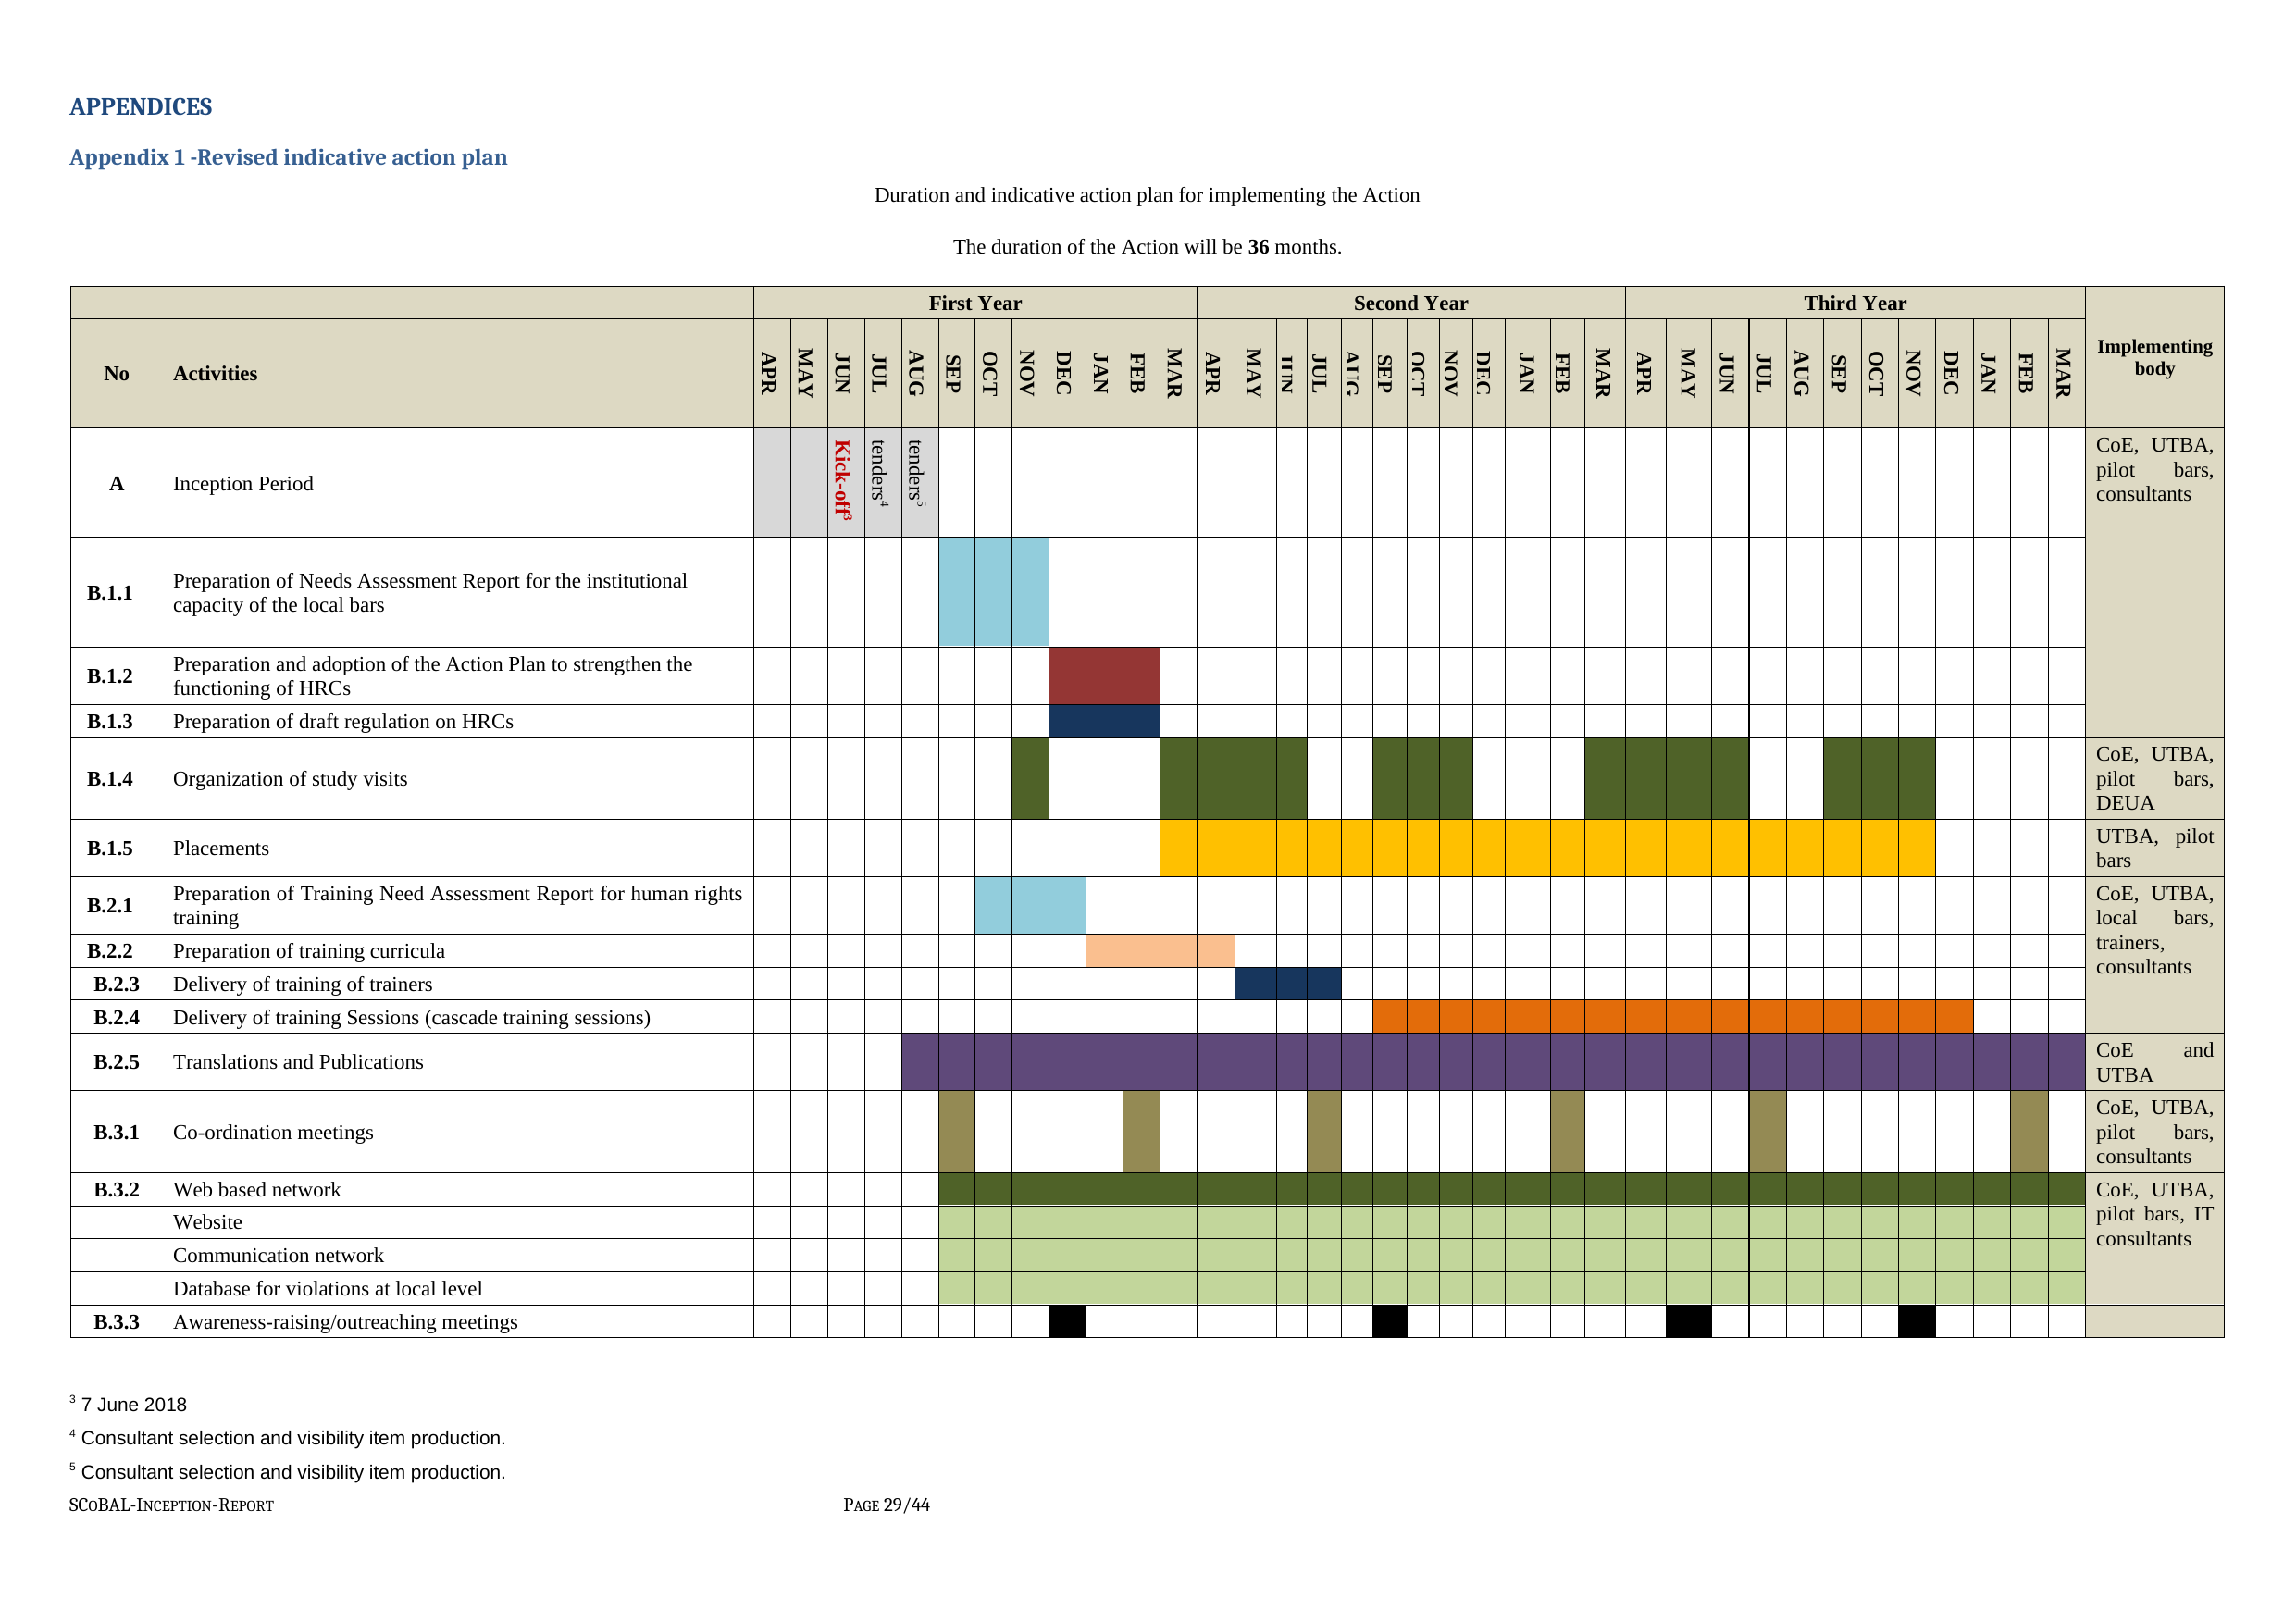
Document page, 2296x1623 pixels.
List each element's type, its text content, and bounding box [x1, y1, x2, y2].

table_cell [1936, 428, 1973, 537]
table_cell [1198, 1173, 1235, 1205]
table_cell [1473, 1000, 1505, 1033]
table_cell [1936, 1091, 1973, 1172]
table_cell [1824, 1034, 1861, 1090]
table_cell [1235, 648, 1276, 704]
table_cell [1626, 538, 1666, 646]
table_cell [902, 1239, 938, 1271]
table_cell [1551, 820, 1584, 876]
table_cell [1750, 1000, 1786, 1033]
table_cell [1373, 1239, 1407, 1271]
table_cell [1626, 968, 1666, 999]
table_cell [1123, 705, 1160, 737]
subtitle Appendix 1 -Revised indicative action plan [69, 144, 2226, 171]
table_cell [1277, 877, 1307, 934]
table_cell [1473, 738, 1505, 819]
table_cell [1440, 1306, 1472, 1337]
table_cell [1862, 877, 1898, 934]
table_cell [1373, 705, 1407, 737]
table_cell [1160, 1000, 1197, 1033]
table_cell [2049, 935, 2085, 967]
table_cell [1551, 1306, 1584, 1337]
table_cell [1862, 705, 1898, 737]
table_cell B.2.1 [71, 877, 163, 934]
table_cell [1342, 428, 1372, 537]
table_cell [71, 1207, 163, 1238]
table_cell CoE, UTBA, pilot bars, IT consultants [2086, 1173, 2224, 1304]
table_cell Co-ordination meetings [163, 1091, 753, 1172]
table_cell Website [163, 1207, 753, 1238]
table_cell [1235, 1272, 1276, 1304]
table_cell [939, 705, 974, 737]
table_cell CoE, UTBA, pilot bars, DEUA [2086, 738, 2224, 819]
table_cell [1787, 538, 1823, 646]
table_cell [1667, 738, 1711, 819]
table_cell [754, 1000, 790, 1033]
table_cell Activities [163, 319, 753, 427]
table_cell [902, 648, 938, 704]
table_cell [754, 705, 790, 737]
table_cell MAY [1235, 319, 1276, 427]
table_cell [1086, 1000, 1123, 1033]
table_cell [1373, 648, 1407, 704]
table_cell [791, 1000, 827, 1033]
table_cell [865, 877, 901, 934]
table_cell [1342, 935, 1372, 967]
table_cell B.3.1 [71, 1091, 163, 1172]
table_cell [1308, 877, 1341, 934]
table_cell [1012, 877, 1049, 934]
table_cell [1712, 968, 1748, 999]
table_cell [791, 1034, 827, 1090]
table_cell [1862, 1000, 1898, 1033]
table_cell [939, 1034, 974, 1090]
table_cell [1408, 648, 1439, 704]
table_cell [1750, 935, 1786, 967]
table_cell [975, 1239, 1011, 1271]
table_cell DEC [1473, 319, 1505, 427]
table_cell Translations and Publications [163, 1034, 753, 1090]
table_cell [2011, 428, 2048, 537]
table_cell [1012, 1306, 1049, 1337]
table_cell [791, 738, 827, 819]
table_cell [939, 1091, 974, 1172]
table_cell [1473, 1091, 1505, 1172]
table_cell [2049, 738, 2085, 819]
table_cell OCT [1408, 319, 1439, 427]
table_cell [1750, 538, 1786, 646]
table_cell OCT [975, 319, 1011, 427]
table_cell [1585, 1173, 1625, 1205]
table_cell [1667, 1000, 1711, 1033]
table_cell [1408, 1207, 1439, 1238]
table_cell [1086, 1091, 1123, 1172]
table_cell [1667, 935, 1711, 967]
table_cell [1626, 1272, 1666, 1304]
table_cell [1408, 935, 1439, 967]
table_cell [939, 538, 974, 646]
table_cell [1160, 648, 1197, 704]
table_cell [1506, 968, 1550, 999]
table_cell [1750, 1034, 1786, 1090]
table_cell [1198, 738, 1235, 819]
table_cell [1277, 1272, 1307, 1304]
table_cell [902, 1091, 938, 1172]
table_cell [1277, 1000, 1307, 1033]
table_cell [1160, 1207, 1197, 1238]
table_cell [902, 1034, 938, 1090]
table_cell [1626, 428, 1666, 537]
table_cell [939, 738, 974, 819]
table_cell [1824, 1239, 1861, 1271]
table_cell Communication network [163, 1239, 753, 1271]
table_cell [1160, 538, 1197, 646]
table_cell [1408, 968, 1439, 999]
table_cell JAN [1506, 319, 1550, 427]
table_cell [1408, 1034, 1439, 1090]
table_cell SEP [939, 319, 974, 427]
table_cell [1787, 1306, 1823, 1337]
table_cell [828, 1306, 864, 1337]
table_cell [865, 968, 901, 999]
table_cell [1160, 968, 1197, 999]
table_cell [1551, 738, 1584, 819]
table_cell [1373, 1173, 1407, 1205]
table_cell [1198, 428, 1235, 537]
table_cell [1551, 877, 1584, 934]
table_cell [1506, 1239, 1550, 1271]
table_cell [1440, 1207, 1472, 1238]
table_cell [1235, 428, 1276, 537]
table_cell [1712, 705, 1748, 737]
table_cell [1342, 877, 1372, 934]
table_header First Year [754, 287, 1197, 318]
table_cell CoE and UTBA [2086, 1034, 2224, 1090]
table_cell [1123, 820, 1160, 876]
table_cell [2049, 1091, 2085, 1172]
table_cell [1626, 1173, 1666, 1205]
table_cell [1308, 1091, 1341, 1172]
table_cell [1824, 1207, 1861, 1238]
table_cell [1551, 538, 1584, 646]
table_cell [1585, 1306, 1625, 1337]
table_cell [1936, 1272, 1973, 1304]
table_cell [902, 738, 938, 819]
table_cell [1198, 877, 1235, 934]
table_cell [1862, 1272, 1898, 1304]
table_cell [2011, 1239, 2048, 1271]
table_cell [1667, 1272, 1711, 1304]
table_cell [1787, 820, 1823, 876]
table_cell [1086, 538, 1123, 646]
table_cell [1899, 1173, 1935, 1205]
table_cell [939, 648, 974, 704]
table_cell [1824, 538, 1861, 646]
table_cell [2011, 538, 2048, 646]
table_cell [1408, 538, 1439, 646]
table_cell [1750, 705, 1786, 737]
table_cell [1862, 428, 1898, 537]
table_cell JUN [1277, 319, 1307, 427]
table_cell [1974, 705, 2010, 737]
table_cell [2049, 705, 2085, 737]
table_cell SEP [1373, 319, 1407, 427]
table_cell [1506, 935, 1550, 967]
table_cell [1750, 968, 1786, 999]
table_cell [1862, 1207, 1898, 1238]
table_cell [1551, 428, 1584, 537]
table_cell [754, 1239, 790, 1271]
table_cell [1235, 1306, 1276, 1337]
table_cell [1373, 1034, 1407, 1090]
table_cell [1899, 1306, 1935, 1337]
table_cell Preparation of Training Need Assessment Report for human rights training [163, 877, 753, 934]
table_cell [1342, 705, 1372, 737]
table_cell [1373, 1000, 1407, 1033]
table_cell [1899, 1034, 1935, 1090]
table_cell [1123, 1239, 1160, 1271]
table_cell [1626, 820, 1666, 876]
table_cell [1440, 1034, 1472, 1090]
table_cell [1974, 1306, 2010, 1337]
table_cell [754, 968, 790, 999]
table_cell [1506, 1091, 1550, 1172]
table_cell [1198, 705, 1235, 737]
table_cell [865, 1306, 901, 1337]
table_cell [975, 705, 1011, 737]
table_cell [1899, 648, 1935, 704]
table_cell [2011, 738, 2048, 819]
table_cell [1342, 1239, 1372, 1271]
table_cell [1899, 538, 1935, 646]
table_cell [1712, 428, 1748, 537]
table_cell [754, 1207, 790, 1238]
table_cell [1626, 1239, 1666, 1271]
table_cell [1440, 738, 1472, 819]
text The duration of the Action will be 36 months. [69, 234, 2226, 258]
table_cell [1086, 1239, 1123, 1271]
table_cell [865, 538, 901, 646]
table_cell [1408, 820, 1439, 876]
table_cell [1551, 1173, 1584, 1205]
table_cell [865, 1207, 901, 1238]
table_cell [975, 1173, 1011, 1205]
table_cell [1277, 1239, 1307, 1271]
table_cell [1667, 877, 1711, 934]
table_cell [1408, 1173, 1439, 1205]
table_cell APR [1198, 319, 1235, 427]
table_cell [1049, 1034, 1086, 1090]
table_cell [1373, 538, 1407, 646]
table_cell [1198, 1207, 1235, 1238]
table_cell [1899, 428, 1935, 537]
table_cell B.2.4 [71, 1000, 163, 1033]
table_cell FEB [2011, 319, 2048, 427]
table_cell [1824, 1173, 1861, 1205]
table_cell [1787, 1034, 1823, 1090]
table_cell Preparation and adoption of the Action Plan to strengthen the functioning of HRCs [163, 648, 753, 704]
table_cell [1862, 648, 1898, 704]
table_cell [1750, 1272, 1786, 1304]
table_cell [1123, 1306, 1160, 1337]
table_cell [1277, 820, 1307, 876]
table_cell [1862, 1091, 1898, 1172]
table_cell [1506, 738, 1550, 819]
table_cell [865, 1091, 901, 1172]
table_cell [754, 738, 790, 819]
table_cell [1308, 935, 1341, 967]
table_cell Inception Period [163, 428, 753, 537]
table_cell [828, 648, 864, 704]
table_cell [1862, 820, 1898, 876]
table_cell [1862, 935, 1898, 967]
table_cell [1585, 705, 1625, 737]
table_cell [1408, 1239, 1439, 1271]
table_cell B.2.5 [71, 1034, 163, 1090]
table_cell [1712, 1173, 1748, 1205]
table_cell [791, 705, 827, 737]
table_cell [1277, 1091, 1307, 1172]
table_cell [1160, 877, 1197, 934]
table_cell [828, 877, 864, 934]
table_cell [1506, 705, 1550, 737]
table_cell UTBA, pilot bars [2086, 820, 2224, 876]
table_cell [939, 428, 974, 537]
table_cell [1506, 877, 1550, 934]
table_cell [1049, 877, 1086, 934]
table_cell [1667, 820, 1711, 876]
table_cell [1308, 1000, 1341, 1033]
table_cell [1787, 1000, 1823, 1033]
table_cell [902, 1207, 938, 1238]
table_cell [754, 1306, 790, 1337]
table_cell [1787, 877, 1823, 934]
table_cell [828, 1207, 864, 1238]
table_cell NOV [1899, 319, 1935, 427]
table_cell [1824, 820, 1861, 876]
table_cell [1750, 428, 1786, 537]
table_cell [1626, 1091, 1666, 1172]
table_cell [1123, 428, 1160, 537]
table_cell [1585, 1034, 1625, 1090]
table_cell [1750, 1173, 1786, 1205]
table_cell CoE, UTBA, pilot bars, consultants [2086, 428, 2224, 737]
table_cell [2011, 648, 2048, 704]
table_cell [1086, 1173, 1123, 1205]
table_cell [1551, 968, 1584, 999]
table_cell [1440, 538, 1472, 646]
table_cell [1440, 1173, 1472, 1205]
table_cell [1585, 1207, 1625, 1238]
table_cell [1899, 1207, 1935, 1238]
table_cell JUN [1712, 319, 1748, 427]
table_cell [791, 1173, 827, 1205]
table_cell [1473, 648, 1505, 704]
table_cell AUG [1342, 319, 1372, 427]
table_cell [1198, 1239, 1235, 1271]
table_cell [1824, 1000, 1861, 1033]
table_cell [1235, 968, 1276, 999]
table_cell [1277, 935, 1307, 967]
table_header [163, 287, 753, 318]
table_cell [1667, 648, 1711, 704]
table_cell NOV [1012, 319, 1049, 427]
table_cell [1787, 1173, 1823, 1205]
table_cell [1235, 538, 1276, 646]
table_cell [1712, 1034, 1748, 1090]
table_cell [1049, 1207, 1086, 1238]
table_cell [1308, 538, 1341, 646]
table_cell JUL [1308, 319, 1341, 427]
table_cell [1936, 1239, 1973, 1271]
table_cell [1626, 935, 1666, 967]
table_cell [1235, 1000, 1276, 1033]
table_cell [1667, 705, 1711, 737]
table_cell [1012, 1239, 1049, 1271]
table_cell [902, 1000, 938, 1033]
table_cell [1408, 1272, 1439, 1304]
table_cell [1012, 1272, 1049, 1304]
table_cell [1408, 877, 1439, 934]
table_cell [1626, 1207, 1666, 1238]
table_cell [1750, 648, 1786, 704]
table_cell APR [754, 319, 790, 427]
table_cell [1506, 1306, 1550, 1337]
table_cell [1308, 738, 1341, 819]
text Duration and indicative action plan for implementing the Action [69, 182, 2226, 207]
table_cell [1750, 1091, 1786, 1172]
table_cell [1277, 705, 1307, 737]
table_cell [1824, 738, 1861, 819]
table_cell [1667, 1306, 1711, 1337]
table_cell [1408, 1000, 1439, 1033]
table_cell FEB [1551, 319, 1584, 427]
table_cell [1308, 1034, 1341, 1090]
table_cell Kick-off [828, 428, 864, 537]
table_cell [1626, 877, 1666, 934]
table_cell [2049, 1306, 2085, 1337]
table_cell [754, 935, 790, 967]
table_cell [1974, 538, 2010, 646]
table_cell [1473, 1272, 1505, 1304]
table_cell [1049, 538, 1086, 646]
table_cell [1308, 1239, 1341, 1271]
table_cell [2049, 538, 2085, 646]
table_cell [1936, 648, 1973, 704]
table_cell [939, 820, 974, 876]
table_cell [1235, 1239, 1276, 1271]
table_cell [1277, 1207, 1307, 1238]
table_cell MAY [1667, 319, 1711, 427]
table_cell B.3.2 [71, 1173, 163, 1205]
table_cell [2011, 1306, 2048, 1337]
table_cell [1667, 1091, 1711, 1172]
table_cell [1626, 1000, 1666, 1033]
table_cell [828, 1091, 864, 1172]
table_cell [1974, 1207, 2010, 1238]
table_cell [865, 738, 901, 819]
table_cell [1123, 648, 1160, 704]
table_cell [1235, 820, 1276, 876]
table_cell [1585, 877, 1625, 934]
table_cell OCT [1862, 319, 1898, 427]
table_cell [1049, 1272, 1086, 1304]
table_cell A [71, 428, 163, 537]
table_cell [1899, 738, 1935, 819]
table_cell [1308, 648, 1341, 704]
table_cell [1049, 648, 1086, 704]
table_cell MAY [791, 319, 827, 427]
table_cell [1551, 1272, 1584, 1304]
table_cell [1506, 1000, 1550, 1033]
table_cell [1750, 1306, 1786, 1337]
table_cell [2011, 968, 2048, 999]
table_cell [2049, 1207, 2085, 1238]
table_cell [1277, 738, 1307, 819]
table_cell [1824, 1091, 1861, 1172]
table_cell [1750, 1239, 1786, 1271]
table_cell [1862, 538, 1898, 646]
table_cell [1551, 648, 1584, 704]
table_cell [1342, 648, 1372, 704]
table_cell [1308, 1272, 1341, 1304]
table_cell [1123, 935, 1160, 967]
table_cell [1440, 935, 1472, 967]
table_cell [1049, 1173, 1086, 1205]
table_cell [1974, 1091, 2010, 1172]
table_cell [791, 428, 827, 537]
table_cell [1787, 935, 1823, 967]
table_cell [1086, 428, 1123, 537]
table_cell [754, 820, 790, 876]
table_cell [2049, 1239, 2085, 1271]
table_cell [1342, 820, 1372, 876]
table_cell [2011, 1207, 2048, 1238]
table_cell [1123, 1000, 1160, 1033]
table_cell [1974, 1173, 2010, 1205]
table_cell [1473, 1306, 1505, 1337]
table_cell [1667, 1173, 1711, 1205]
table_cell [1277, 428, 1307, 537]
table_cell [1862, 968, 1898, 999]
table_cell [1585, 428, 1625, 537]
table_cell [1667, 968, 1711, 999]
table_cell [2049, 428, 2085, 537]
table_cell [1086, 820, 1123, 876]
table_cell [1198, 1091, 1235, 1172]
table_cell [939, 1173, 974, 1205]
table_cell B.2.2 [71, 935, 163, 967]
table_cell B.1.2 [71, 648, 163, 704]
table_cell Preparation of training curricula [163, 935, 753, 967]
table_cell [1506, 1272, 1550, 1304]
table_cell B.1.4 [71, 738, 163, 819]
table_cell B.1.5 [71, 820, 163, 876]
table_cell [1012, 705, 1049, 737]
table_cell [2011, 877, 2048, 934]
table_cell [1198, 820, 1235, 876]
table_cell [1198, 1000, 1235, 1033]
table_header Second Year [1198, 287, 1625, 318]
table_cell [1787, 738, 1823, 819]
table_cell [1667, 428, 1711, 537]
table_cell [1198, 968, 1235, 999]
table_cell [1373, 820, 1407, 876]
table_cell [975, 820, 1011, 876]
table_cell [1712, 538, 1748, 646]
table_cell [1473, 935, 1505, 967]
table_cell [939, 935, 974, 967]
table_cell [1787, 1272, 1823, 1304]
table_cell [1160, 1034, 1197, 1090]
table_cell [1506, 820, 1550, 876]
table_cell [791, 1091, 827, 1172]
table_cell DEC [1049, 319, 1086, 427]
table_cell [754, 428, 790, 537]
table_cell SEP [1824, 319, 1861, 427]
table_cell [1787, 1207, 1823, 1238]
table_cell [1308, 1207, 1341, 1238]
table_cell [1551, 1091, 1584, 1172]
table_cell JUL [1750, 319, 1786, 427]
table_cell [1198, 1034, 1235, 1090]
table_cell [1012, 1173, 1049, 1205]
table_cell [865, 705, 901, 737]
table_cell [1899, 705, 1935, 737]
table_cell [1824, 935, 1861, 967]
table_cell [1626, 738, 1666, 819]
table_cell [1440, 877, 1472, 934]
table_cell [1123, 738, 1160, 819]
table_cell [1086, 1034, 1123, 1090]
table_header Implementing body [2086, 287, 2224, 427]
table_cell [1974, 877, 2010, 934]
table_cell [1049, 1239, 1086, 1271]
table_cell [1936, 877, 1973, 934]
table_cell B.3.3 [71, 1306, 163, 1337]
table_cell [975, 935, 1011, 967]
table_cell [1551, 1034, 1584, 1090]
table_cell [1974, 428, 2010, 537]
table_cell MAR [1160, 319, 1197, 427]
table_cell [791, 648, 827, 704]
table_cell [902, 538, 938, 646]
table_cell [1899, 1091, 1935, 1172]
table_cell [939, 877, 974, 934]
table_cell [1198, 1306, 1235, 1337]
table_cell [1308, 705, 1341, 737]
table_cell [1049, 820, 1086, 876]
table_cell [1936, 1173, 1973, 1205]
table_cell [1440, 820, 1472, 876]
table_cell [828, 1173, 864, 1205]
table_cell [1936, 968, 1973, 999]
table_cell [2049, 1034, 2085, 1090]
table_cell [1049, 738, 1086, 819]
table_cell [1899, 877, 1935, 934]
table_cell [1373, 428, 1407, 537]
table_cell [865, 1034, 901, 1090]
table_cell DEC [1936, 319, 1973, 427]
table_cell JAN [1974, 319, 2010, 427]
table_cell JAN [1086, 319, 1123, 427]
table_cell [1235, 1091, 1276, 1172]
table_cell [2049, 1272, 2085, 1304]
table_cell [1308, 428, 1341, 537]
table_cell [2011, 1173, 2048, 1205]
table_cell [1123, 968, 1160, 999]
table_cell [1408, 738, 1439, 819]
table_cell [1235, 738, 1276, 819]
table_cell [2049, 1173, 2085, 1205]
table_cell Placements [163, 820, 753, 876]
table_cell [1160, 1091, 1197, 1172]
table_cell [1373, 968, 1407, 999]
table_cell [1277, 968, 1307, 999]
table_cell [902, 1272, 938, 1304]
table_cell [828, 705, 864, 737]
table_cell [2011, 1091, 2048, 1172]
table_cell [975, 1000, 1011, 1033]
table_cell [1373, 1207, 1407, 1238]
table_cell MAR [1585, 319, 1625, 427]
table_cell [2011, 1000, 2048, 1033]
table_cell [1277, 1034, 1307, 1090]
table_cell NOV [1440, 319, 1472, 427]
table_cell [1440, 1239, 1472, 1271]
table_cell [828, 1000, 864, 1033]
table_cell [1974, 738, 2010, 819]
table_cell [1308, 1306, 1341, 1337]
table_cell [1750, 877, 1786, 934]
table_cell [1160, 1239, 1197, 1271]
table_cell [1342, 1000, 1372, 1033]
table_cell [1373, 935, 1407, 967]
table_cell [1974, 935, 2010, 967]
table_cell [1824, 648, 1861, 704]
table_cell [1899, 935, 1935, 967]
table_cell [1974, 648, 2010, 704]
table_cell [1473, 1239, 1505, 1271]
table_cell JUN [828, 319, 864, 427]
table_cell [1862, 1173, 1898, 1205]
table_cell [975, 968, 1011, 999]
table_cell [754, 1272, 790, 1304]
table_cell [1862, 738, 1898, 819]
table_cell [1408, 1306, 1439, 1337]
table_cell [1342, 1091, 1372, 1172]
table_cell [2049, 1000, 2085, 1033]
table_cell [1440, 1272, 1472, 1304]
table_cell [1123, 877, 1160, 934]
table_cell [1862, 1034, 1898, 1090]
table_cell [1551, 1000, 1584, 1033]
table_cell [975, 428, 1011, 537]
table_cell [828, 1272, 864, 1304]
table_cell [1308, 820, 1341, 876]
table_cell [1787, 1239, 1823, 1271]
table_cell [1012, 820, 1049, 876]
table_cell [1235, 935, 1276, 967]
table_header [71, 287, 163, 318]
table_cell [1473, 820, 1505, 876]
table_cell [865, 648, 901, 704]
table_cell [1824, 705, 1861, 737]
table_cell [1787, 705, 1823, 737]
table_cell [1198, 1272, 1235, 1304]
table_cell Delivery of training Sessions (cascade training sessions) [163, 1000, 753, 1033]
table_cell [1626, 705, 1666, 737]
table_cell [1936, 705, 1973, 737]
table_cell [1974, 1272, 2010, 1304]
table_cell [1750, 738, 1786, 819]
table_cell [1012, 648, 1049, 704]
table_cell [1585, 1272, 1625, 1304]
table_cell [1585, 1091, 1625, 1172]
table_cell [1049, 705, 1086, 737]
table_cell [1585, 738, 1625, 819]
table_cell [1824, 1306, 1861, 1337]
table_cell [1342, 1306, 1372, 1337]
table_cell Preparation of Needs Assessment Report for the institutional capacity of the local bars [163, 538, 753, 646]
table_cell [1936, 1207, 1973, 1238]
table_cell [1824, 877, 1861, 934]
table_cell [1123, 1272, 1160, 1304]
table_cell [1086, 1272, 1123, 1304]
table_cell [939, 1272, 974, 1304]
table_cell [2049, 877, 2085, 934]
table_cell [1049, 935, 1086, 967]
table_cell [1712, 648, 1748, 704]
table_cell [1473, 1034, 1505, 1090]
table_cell [1473, 538, 1505, 646]
table_cell [1342, 1034, 1372, 1090]
table_cell [1824, 428, 1861, 537]
table_cell APR [1626, 319, 1666, 427]
table_cell [1049, 1000, 1086, 1033]
table_cell [1936, 935, 1973, 967]
table_cell [1440, 1000, 1472, 1033]
table_cell Web based network [163, 1173, 753, 1205]
table_cell [1342, 738, 1372, 819]
table_cell [1824, 968, 1861, 999]
table_cell [1506, 428, 1550, 537]
table_cell [828, 1239, 864, 1271]
table_cell [1123, 1173, 1160, 1205]
table_cell [1473, 705, 1505, 737]
table_cell [791, 877, 827, 934]
table_cell [1974, 1034, 2010, 1090]
table_cell [2011, 1034, 2048, 1090]
table_cell [1160, 428, 1197, 537]
table_cell tenders [902, 428, 938, 537]
table_cell [1373, 877, 1407, 934]
table_cell [2049, 648, 2085, 704]
table_cell [1198, 935, 1235, 967]
table_cell [1787, 428, 1823, 537]
table_cell [754, 877, 790, 934]
table_cell [1342, 1207, 1372, 1238]
table_cell Preparation of draft regulation on HRCs [163, 705, 753, 737]
table_cell [1342, 1272, 1372, 1304]
table_cell [865, 1000, 901, 1033]
table_cell [1342, 538, 1372, 646]
table_cell [1626, 1034, 1666, 1090]
table_cell AUG [1787, 319, 1823, 427]
table_cell [1086, 1207, 1123, 1238]
table_cell [1506, 648, 1550, 704]
table_cell [1974, 820, 2010, 876]
table_cell [791, 538, 827, 646]
table_cell [791, 1207, 827, 1238]
table_cell CoE, UTBA, local bars, trainers, consultants [2086, 877, 2224, 1033]
table_cell [828, 538, 864, 646]
table_cell [1899, 1000, 1935, 1033]
table_cell [1824, 1272, 1861, 1304]
table_cell [1585, 935, 1625, 967]
table_cell [1408, 428, 1439, 537]
table_cell [754, 648, 790, 704]
table_cell [1440, 705, 1472, 737]
table_cell [1012, 1207, 1049, 1238]
subtitle APPENDICES [69, 93, 2226, 121]
table_cell [1308, 968, 1341, 999]
table_cell [1667, 1239, 1711, 1271]
table_cell [791, 1239, 827, 1271]
table_cell [865, 1239, 901, 1271]
table_cell [1712, 877, 1748, 934]
table_cell B.1.1 [71, 538, 163, 646]
table_cell [1585, 1000, 1625, 1033]
table_cell [1123, 1091, 1160, 1172]
table_cell Delivery of training of trainers [163, 968, 753, 999]
table_cell [1160, 935, 1197, 967]
table_cell [975, 538, 1011, 646]
table_cell [1936, 820, 1973, 876]
table_cell [71, 1239, 163, 1271]
table_cell [1473, 968, 1505, 999]
table_cell [1373, 1091, 1407, 1172]
table_cell [1160, 1272, 1197, 1304]
table_cell Organization of study visits [163, 738, 753, 819]
table_cell [1667, 1207, 1711, 1238]
table_cell [1440, 648, 1472, 704]
table_cell [1123, 538, 1160, 646]
table_cell [1049, 1091, 1086, 1172]
table_cell [1012, 935, 1049, 967]
table_cell [1712, 1239, 1748, 1271]
table_cell [939, 968, 974, 999]
table_cell [1787, 1091, 1823, 1172]
table_cell [828, 738, 864, 819]
table_cell [1936, 1034, 1973, 1090]
table_cell [754, 1034, 790, 1090]
table_cell [1585, 538, 1625, 646]
table_cell [902, 1173, 938, 1205]
table_cell [1974, 1239, 2010, 1271]
table_cell FEB [1123, 319, 1160, 427]
table_cell [1086, 705, 1123, 737]
table_cell [1235, 1207, 1276, 1238]
table_cell [1408, 705, 1439, 737]
table_cell [2049, 968, 2085, 999]
table_cell [902, 1306, 938, 1337]
table_cell [754, 1173, 790, 1205]
table_cell [1277, 648, 1307, 704]
table_cell [865, 820, 901, 876]
table_cell Awareness-raising/outreaching meetings [163, 1306, 753, 1337]
table_cell [975, 1272, 1011, 1304]
table_cell [1899, 1272, 1935, 1304]
table_cell [1506, 1034, 1550, 1090]
table_cell No [71, 319, 163, 427]
table_cell [865, 1173, 901, 1205]
table_cell [1585, 968, 1625, 999]
table_cell [1899, 820, 1935, 876]
table_cell [1899, 968, 1935, 999]
table_cell [1235, 1173, 1276, 1205]
table_cell [1086, 648, 1123, 704]
table_cell JUL [865, 319, 901, 427]
table_cell [1012, 538, 1049, 646]
table_cell [754, 1091, 790, 1172]
table_cell [1373, 1272, 1407, 1304]
table_cell [1473, 428, 1505, 537]
table_cell [791, 1306, 827, 1337]
table_cell [1712, 738, 1748, 819]
table_cell [865, 1272, 901, 1304]
table_cell [1012, 1000, 1049, 1033]
table_cell [2011, 935, 2048, 967]
table_cell [1974, 968, 2010, 999]
table_cell [975, 1207, 1011, 1238]
table_cell B.2.3 [71, 968, 163, 999]
table_cell [1862, 1306, 1898, 1337]
table_cell Database for violations at local level [163, 1272, 753, 1304]
table_cell [1049, 1306, 1086, 1337]
table_cell [1936, 738, 1973, 819]
table_cell [828, 935, 864, 967]
table_cell [791, 968, 827, 999]
table_cell [1012, 968, 1049, 999]
table_cell [1373, 738, 1407, 819]
table_cell [1277, 1306, 1307, 1337]
table_cell [791, 935, 827, 967]
table_cell [1440, 968, 1472, 999]
table_cell AUG [902, 319, 938, 427]
table_cell [791, 820, 827, 876]
table_cell [1551, 705, 1584, 737]
table_cell [1506, 1173, 1550, 1205]
table_cell [1198, 538, 1235, 646]
table_cell [1712, 935, 1748, 967]
table_cell [754, 538, 790, 646]
table_cell [902, 705, 938, 737]
table_cell [902, 877, 938, 934]
table_cell [828, 820, 864, 876]
table_cell [1974, 1000, 2010, 1033]
table_cell [1473, 1207, 1505, 1238]
table_cell [2011, 705, 2048, 737]
table_cell [1049, 428, 1086, 537]
table_cell [1750, 1207, 1786, 1238]
table_cell [1160, 820, 1197, 876]
table_cell [828, 1034, 864, 1090]
table_cell [1936, 1306, 1973, 1337]
table_cell [1712, 820, 1748, 876]
table_cell [1787, 648, 1823, 704]
table_cell [1936, 538, 1973, 646]
table_cell [1373, 1306, 1407, 1337]
table_cell [1012, 738, 1049, 819]
table_cell [1198, 648, 1235, 704]
table_cell [1160, 738, 1197, 819]
table_cell [1012, 1091, 1049, 1172]
table_cell [975, 648, 1011, 704]
table_cell [1473, 1173, 1505, 1205]
table_cell [71, 1272, 163, 1304]
table_cell [975, 738, 1011, 819]
table_cell [902, 968, 938, 999]
table_cell B.1.3 [71, 705, 163, 737]
table_cell [1277, 538, 1307, 646]
table_cell [1342, 968, 1372, 999]
table_cell [1585, 1239, 1625, 1271]
table_cell [1049, 968, 1086, 999]
table_cell [1626, 648, 1666, 704]
table_cell [2011, 820, 2048, 876]
table_cell [1667, 1034, 1711, 1090]
table_header Third Year [1626, 287, 2085, 318]
table_cell [2086, 1306, 2224, 1337]
table_cell [1585, 820, 1625, 876]
table_cell [1551, 1207, 1584, 1238]
table_cell [1473, 877, 1505, 934]
table_cell [1551, 935, 1584, 967]
table_cell [1712, 1272, 1748, 1304]
table_cell [1440, 428, 1472, 537]
table_cell [1712, 1207, 1748, 1238]
table_cell [1235, 705, 1276, 737]
table_cell [1862, 1239, 1898, 1271]
table_cell [1160, 705, 1197, 737]
table_cell [939, 1000, 974, 1033]
table_cell [2011, 1272, 2048, 1304]
table_cell [1086, 738, 1123, 819]
table_cell [828, 968, 864, 999]
table_cell [1308, 1173, 1341, 1205]
table_cell [1506, 1207, 1550, 1238]
table_cell [1506, 538, 1550, 646]
table_cell [1899, 1239, 1935, 1271]
table_cell [975, 877, 1011, 934]
table_cell [1408, 1091, 1439, 1172]
table_cell [1160, 1306, 1197, 1337]
table_cell [1585, 648, 1625, 704]
table_cell [1123, 1034, 1160, 1090]
table_cell [2049, 820, 2085, 876]
table_cell [1551, 1239, 1584, 1271]
table_cell [1667, 538, 1711, 646]
table_cell [1936, 1000, 1973, 1033]
table_cell CoE, UTBA, pilot bars, consultants [2086, 1091, 2224, 1172]
table_cell [975, 1034, 1011, 1090]
table_cell tenders [865, 428, 901, 537]
table_cell [939, 1306, 974, 1337]
table_cell [1086, 935, 1123, 967]
table_cell [1012, 428, 1049, 537]
table_cell [1342, 1173, 1372, 1205]
table_cell [1712, 1000, 1748, 1033]
table_cell [1086, 968, 1123, 999]
table_cell [1787, 968, 1823, 999]
table_cell [1012, 1034, 1049, 1090]
table_cell [1750, 820, 1786, 876]
table_cell [975, 1306, 1011, 1337]
table_cell [1277, 1173, 1307, 1205]
table_cell [1712, 1091, 1748, 1172]
table_cell [1235, 1034, 1276, 1090]
table_cell [791, 1272, 827, 1304]
table_cell [975, 1091, 1011, 1172]
table_cell [939, 1207, 974, 1238]
table_cell [865, 935, 901, 967]
table_cell MAR [2049, 319, 2085, 427]
table_cell [1712, 1306, 1748, 1337]
table_cell [1086, 877, 1123, 934]
table_cell [902, 820, 938, 876]
table_cell [1160, 1173, 1197, 1205]
table_cell [1235, 877, 1276, 934]
table_cell [1440, 1091, 1472, 1172]
table_cell [1123, 1207, 1160, 1238]
table_cell [1086, 1306, 1123, 1337]
table_cell [902, 935, 938, 967]
table_cell [1626, 1306, 1666, 1337]
table_cell [939, 1239, 974, 1271]
